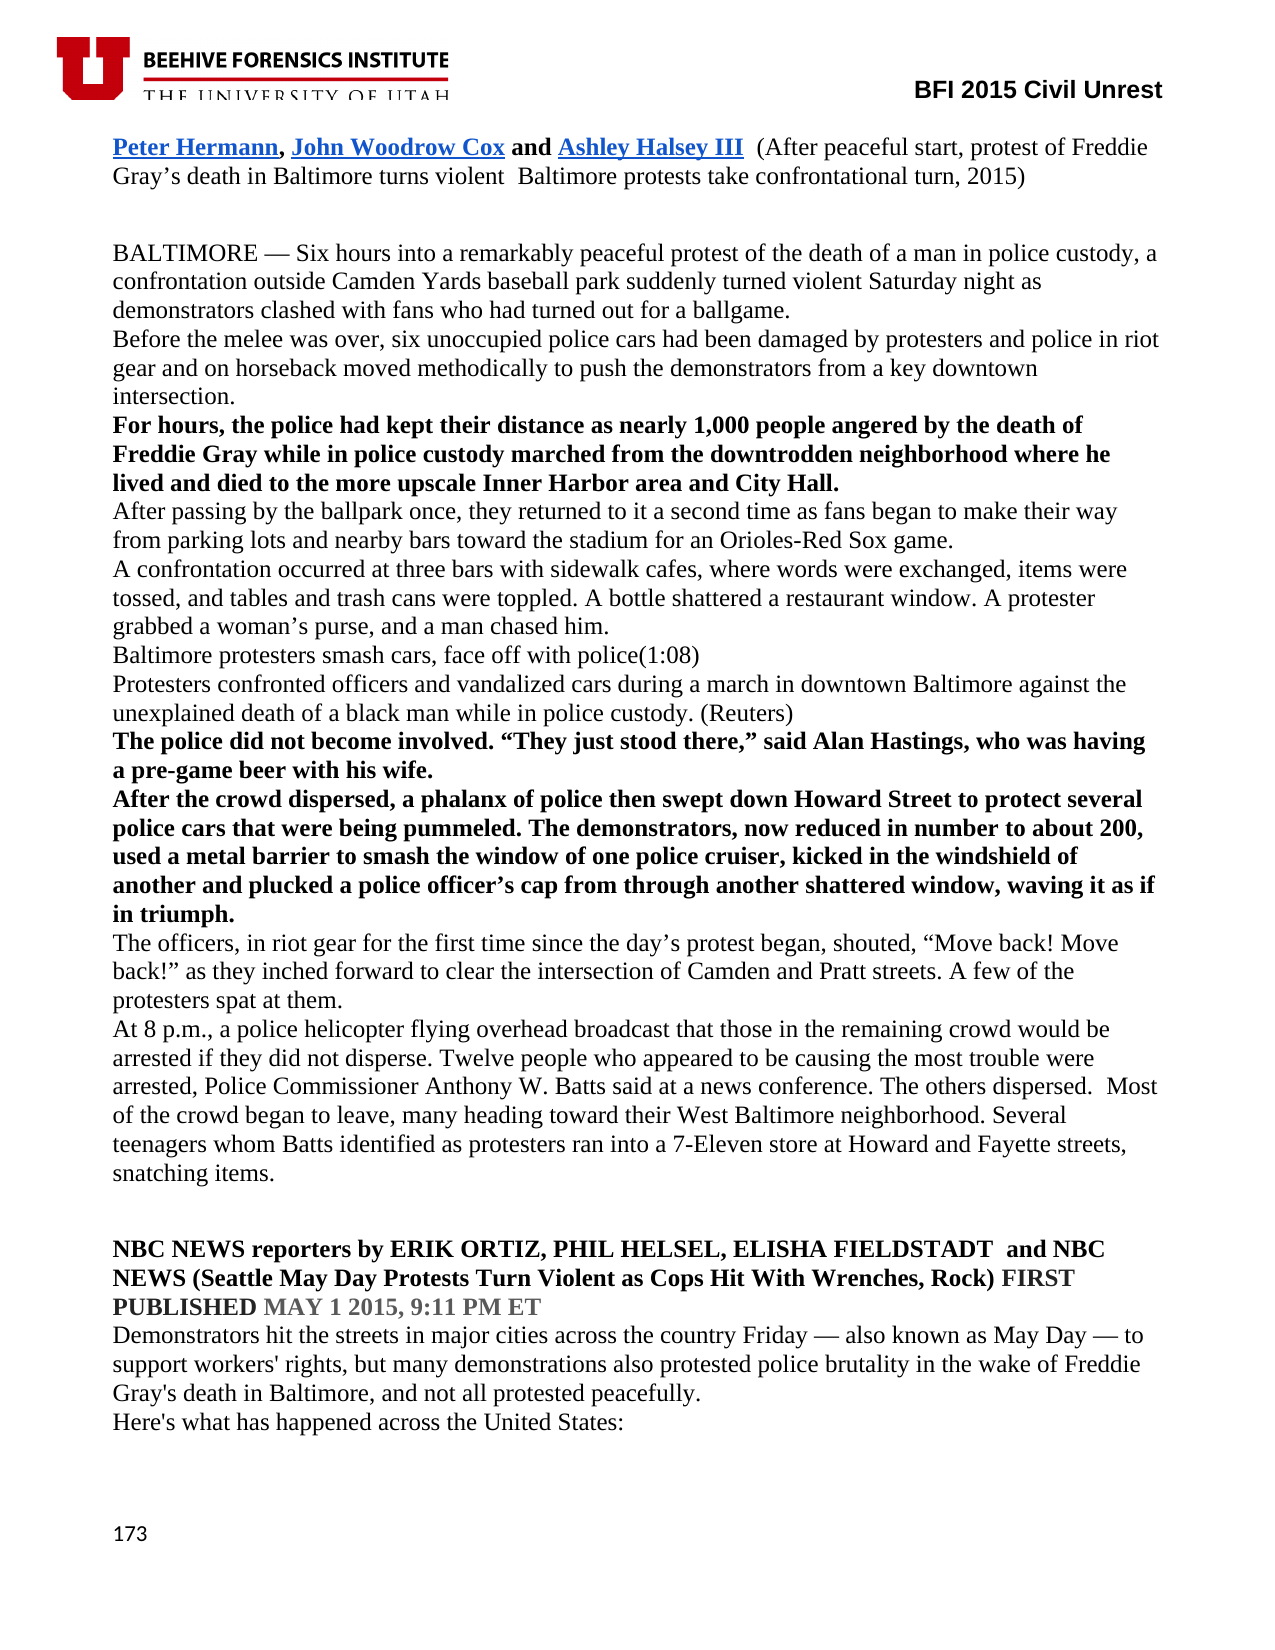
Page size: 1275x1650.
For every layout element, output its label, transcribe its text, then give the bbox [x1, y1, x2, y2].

text The police did not become involved. “They just stood there,” said Alan Hastings, who was having a pre-game beer with his wife. [112, 726, 1162, 784]
text Demonstrators hit the streets in major cities across the country Friday — also known as May Day — to support workers' rights, but many demonstrations also protested police brutality in the wake of Freddie Gray's death in Baltimore, and not all protested peacefully. [112, 1320, 1162, 1407]
text The officers, in riot gear for the first time since the day’s protest began, shouted, “Move back! Move back!” as they inched forward to clear the intersection of Camden and Pratt streets. A few of the protesters spat at them. [112, 928, 1162, 1014]
text NBC NEWS reporters by ERIK ORTIZ, PHIL HELSEL, ELISHA FIELDSTADT and NBC NEWS (Seattle May Day Protests Turn Violent as Cops Hit With Wrenches, Rock) FIRST PUBLISHED MAY 1 2015, 9:11 PM ET [112, 1234, 1162, 1320]
text Protesters confronted officers and vandalized cars during a march in downtown Baltimore against the unexplained death of a black man while in police custody. (Reuters) [112, 669, 1162, 726]
text For hours, the police had kept their distance as nearly 1,000 people angered by the death of Freddie Gray while in police custody marched from the downtrodden neighborhood where he lived and died to the more upscale Inner Harbor area and City Hall. [112, 410, 1162, 496]
text Here's what has happened across the United States: [112, 1407, 1162, 1435]
text At 8 p.m., a police helicopter flying overhead broadcast that those in the remaining crowd would be arrested if they did not disperse. Twelve people who appeared to be causing the most trouble were arrested, Police Commissioner Anthony W. Batts said at a news conference. The others dispersed. Most of the crowd began to leave, many heading toward their West Baltimore neighborhood. Several teenagers whom Batts identified as protesters ran into a 7-Eleven store at Howard and Fayette streets, snatching items. [112, 1014, 1162, 1186]
text Peter Hermann, John Woodrow Cox and Ashley Halsey III (After peaceful start, protest of Freddie Gray’s death in Baltimore turns violent Baltimore protests take confrontational turn, 2015) [112, 132, 1162, 190]
text After the crowd dispersed, a phalanx of police then swept down Howard Street to protect several police cars that were being pummeled. The demonstrators, now reduced in number to about 200, used a metal barrier to smash the window of one police cruiser, kicked in the windshield of another and plucked a police officer’s cap from through another shattered window, waving it as if in triumph. [112, 784, 1162, 928]
text After passing by the ballpark once, they returned to it a second time as fans began to make their way from parking lots and nearby bars toward the stadium for an Orioles-Red Sox game. [112, 496, 1162, 554]
text Before the melee was over, six unoccupied police cars had been damaged by protesters and police in riot gear and on horseback moved methodically to push the demonstrators from a key downtown intersection. [112, 324, 1162, 410]
text Baltimore protesters smash cars, face off with police(1:08) [112, 640, 1162, 669]
text BALTIMORE — Six hours into a remarkably peaceful protest of the death of a man in police custody, a confrontation outside Camden Yards baseball park suddenly turned violent Saturday night as demonstrators clashed with fans who had turned out for a ballgame. [112, 238, 1162, 324]
text A confrontation occurred at three bars with sidewalk cafes, where words were exchanged, items were tossed, and tables and trash cans were toppled. A bottle shattered a restaurant window. A protester grabbed a woman’s purse, and a man chased him. [112, 554, 1162, 640]
picture [56, 37, 449, 100]
